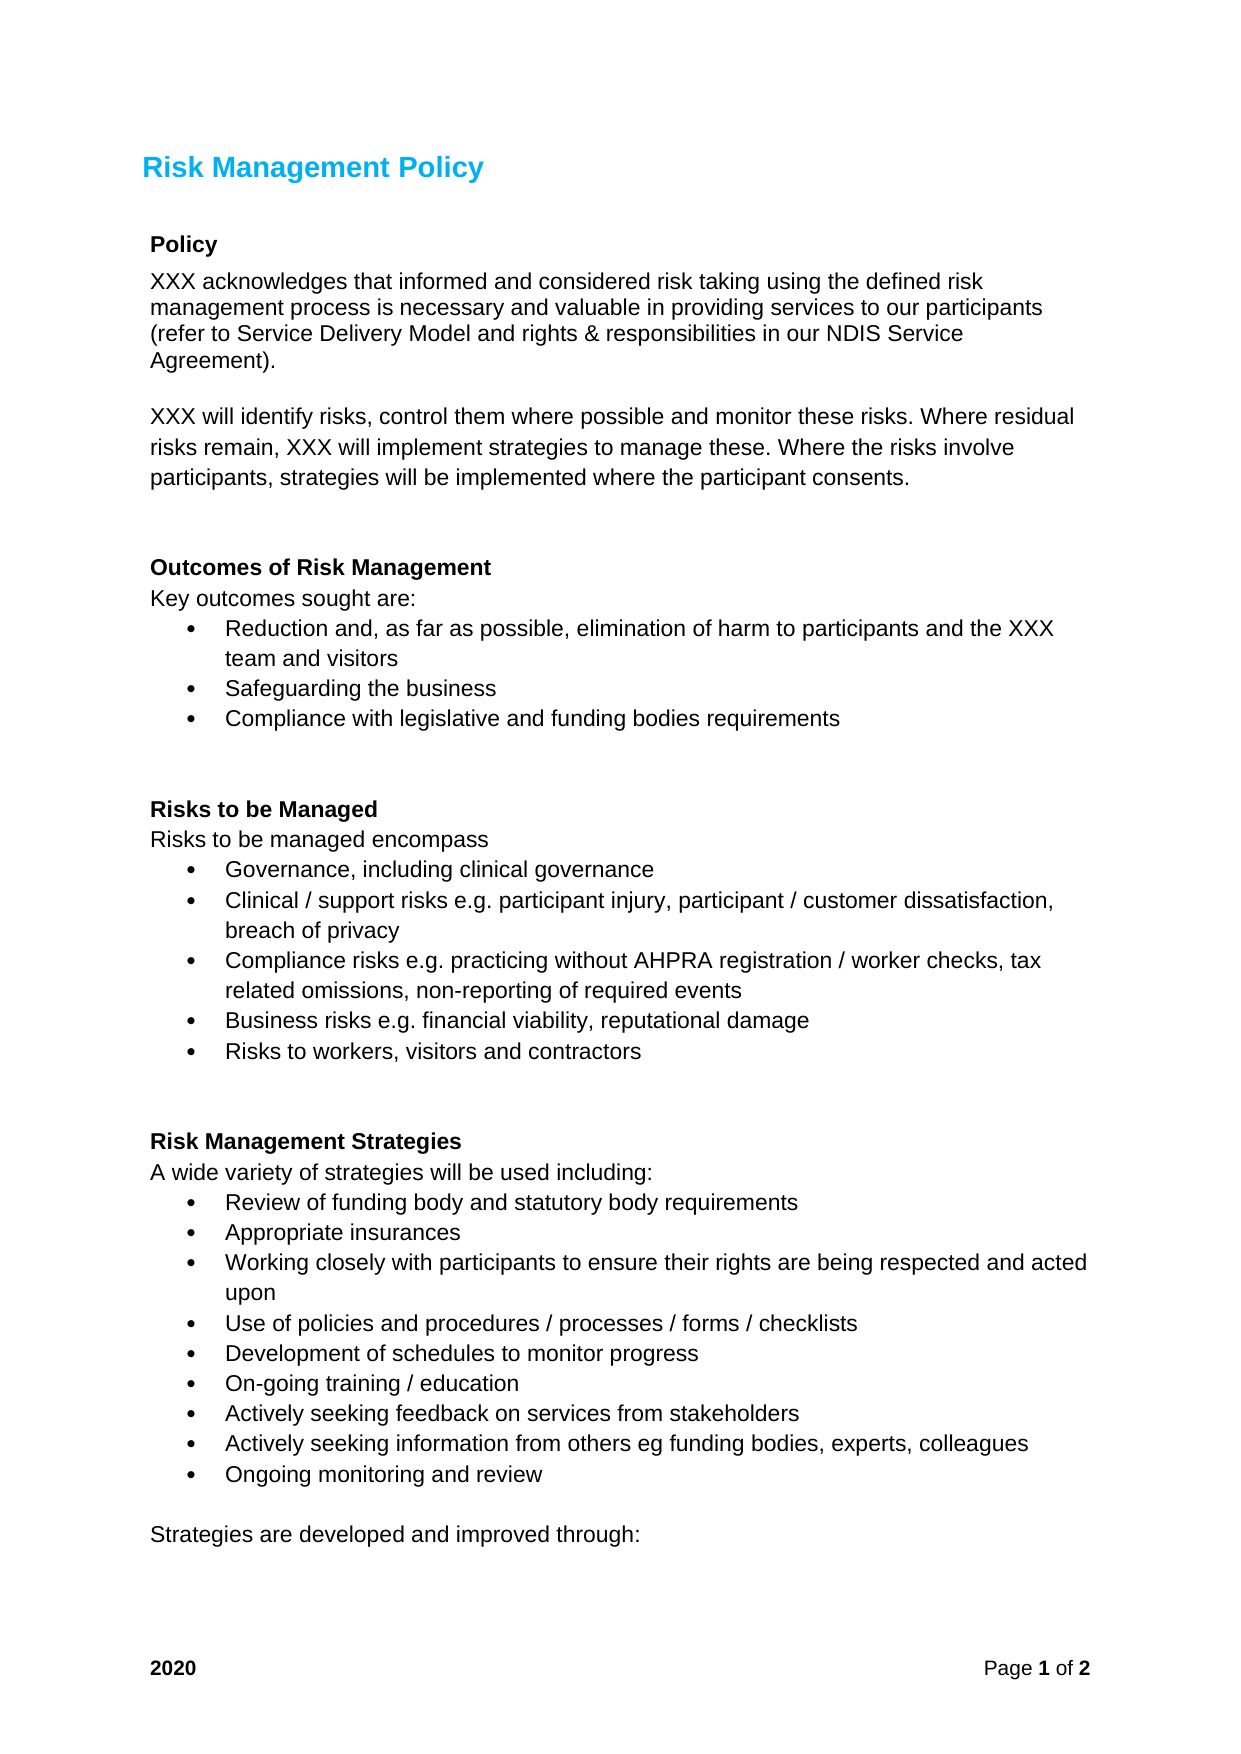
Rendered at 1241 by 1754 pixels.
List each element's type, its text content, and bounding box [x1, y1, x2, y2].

list A wide variety of strategies will be used including: [150, 1158, 1090, 1185]
list Working closely with participants to ensure their rights are being respected and acted upon [187, 1249, 1090, 1306]
list On-going training / education [187, 1370, 1090, 1396]
list Appropriate insurances [187, 1219, 1090, 1245]
list Risk Management Strategies [150, 1128, 1090, 1155]
text Risks to be Managed [150, 796, 1090, 822]
text Risks to be managed encompass [150, 826, 1090, 853]
text Reduction and, as far as possible, elimination of harm to participants and the XXX team and visitors [187, 615, 1090, 671]
text Risks to workers, visitors and contractors [187, 1038, 1090, 1064]
text XXX will identify risks, control them where possible and monitor these risks. Where residual risks remain, XXX will implement strategies to manage these. Where the risks involve participants, strategies will be implemented where the participant consents. [150, 403, 1090, 490]
list Review of funding body and statutory body requirements [187, 1189, 1090, 1215]
list Actively seeking information from others eg funding bodies, experts, colleagues [187, 1430, 1090, 1457]
text Clinical / support risks e.g. participant injury, participant / customer dissatisfaction, breach of privacy [187, 887, 1090, 943]
list Actively seeking feedback on services from stakeholders [187, 1400, 1090, 1427]
text Compliance risks e.g. practicing without AHPRA registration / worker checks, tax related omissions, non-reporting of required events [187, 947, 1090, 1004]
text Safeguarding the business [187, 675, 1090, 702]
text Policy [150, 231, 1090, 258]
text Outcomes of Risk Management [150, 554, 1090, 581]
list Ongoing monitoring and review [187, 1461, 1090, 1487]
subtitle Risk Management Policy [142, 150, 1072, 183]
list Use of policies and procedures / processes / forms / checklists [187, 1309, 1090, 1336]
text XXX acknowledges that informed and considered risk taking using the defined risk management process is necessary and valuable in providing services to our participants (refer to Service Delivery Model and rights & responsibilities in our NDIS Service Agreement). [150, 268, 1090, 373]
text Compliance with legislative and funding bodies requirements [187, 705, 1090, 732]
text Business risks e.g. financial viability, reputational damage [187, 1007, 1090, 1034]
list Development of schedules to monitor progress [187, 1340, 1090, 1366]
text Key outcomes sought are: [150, 584, 1090, 611]
text Governance, including clinical governance [187, 856, 1090, 883]
list Strategies are developed and improved through: [150, 1521, 1090, 1547]
